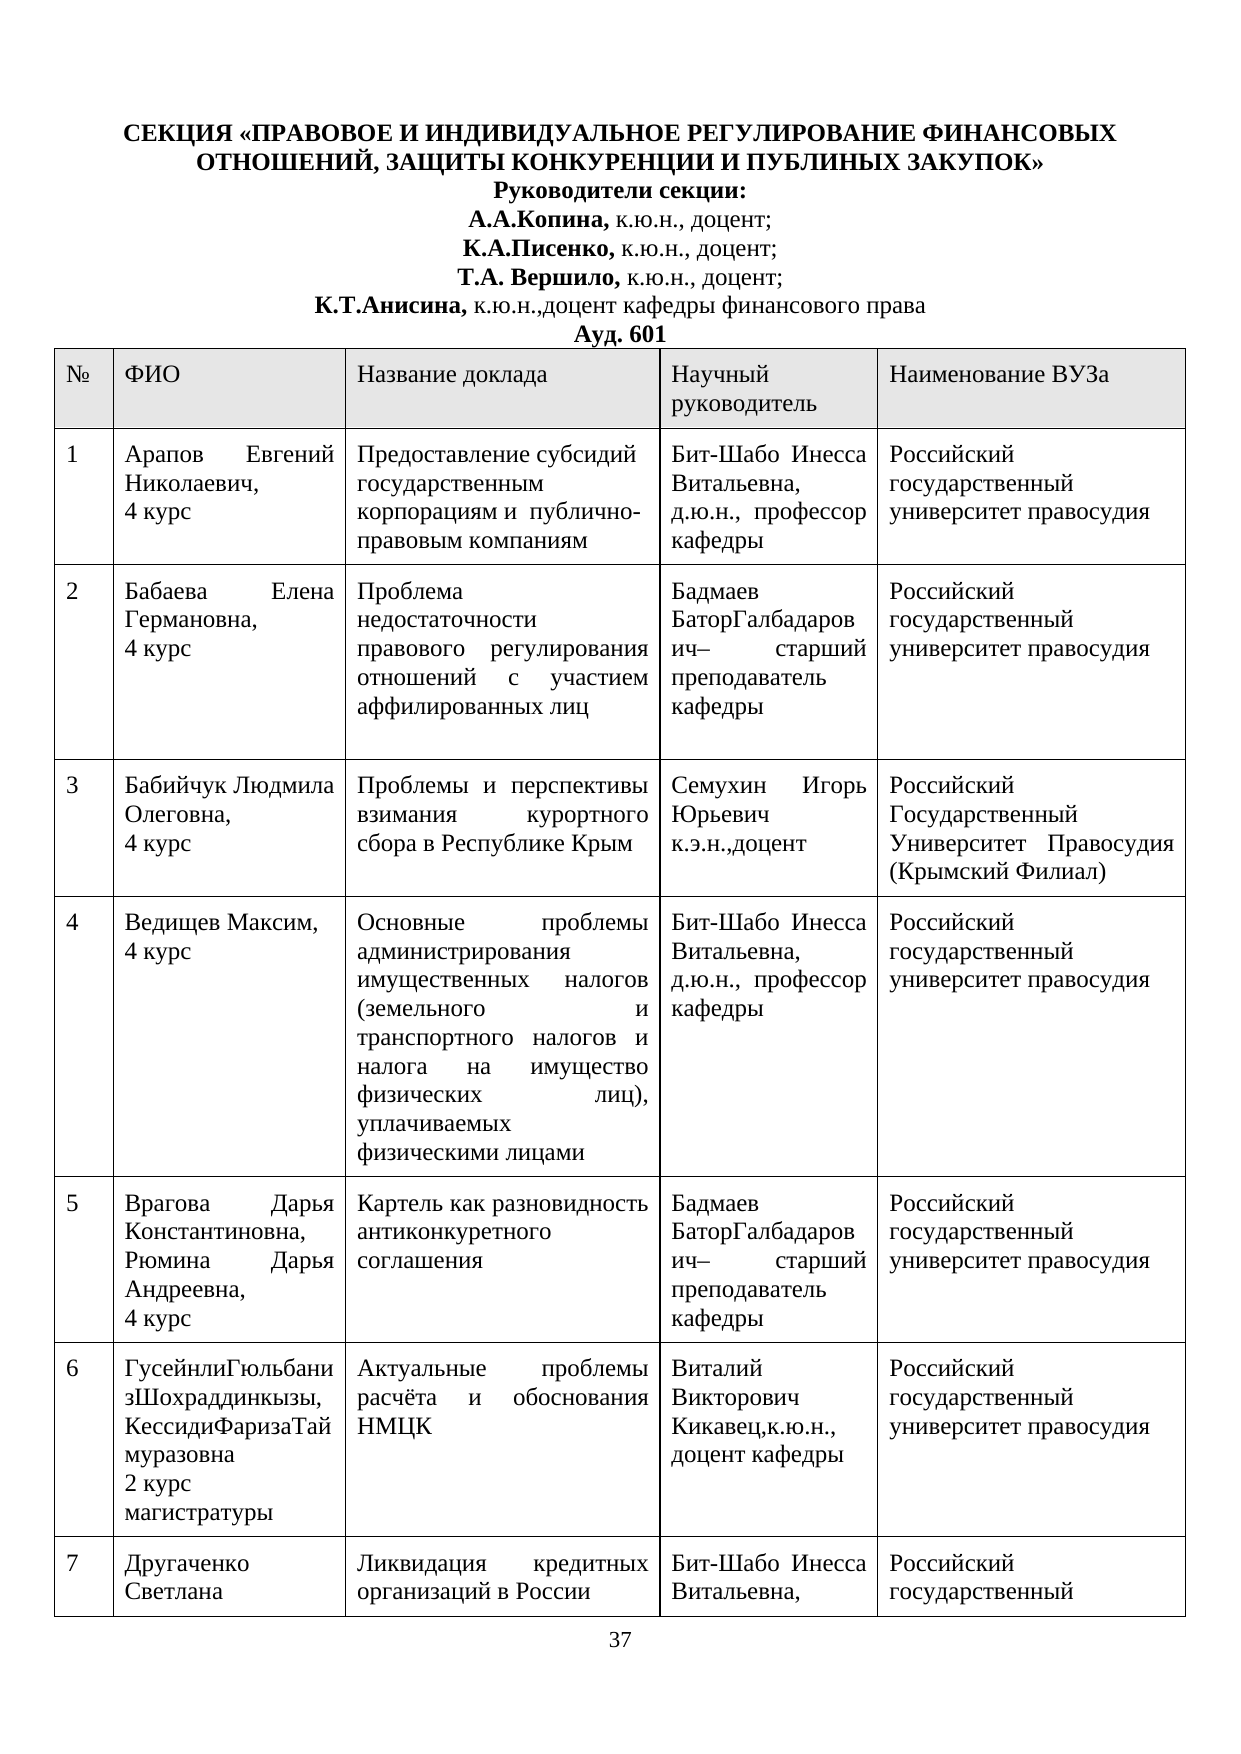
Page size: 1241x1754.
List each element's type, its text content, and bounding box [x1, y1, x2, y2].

table_cell 1 [55, 429, 113, 564]
table_cell Врагова Дарья Константиновна, Рюмина Дарья Андреевна, 4 курс [114, 1177, 345, 1342]
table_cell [114, 1537, 345, 1616]
table_cell Виталий Викторович Кикавец,к.ю.н., доцент кафедры [661, 1343, 877, 1536]
text Ауд. 601 [89, 319, 1152, 348]
table_cell Бабийчук Людмила Олеговна, 4 курс [114, 760, 345, 896]
table_cell Бабаева Елена Германовна, 4 курс [114, 565, 345, 759]
text СЕКЦИЯ «ПРАВОВОЕ И ИНДИВИДУАЛЬНОЕ РЕГУЛИРОВАНИЕ ФИНАНСОВЫХ ОТНОШЕНИЙ, ЗАЩИТЫ КОНКУРЕНЦИИ И ПУБЛИНЫХ ЗАКУПОК» [89, 118, 1152, 176]
table_cell Проблемы и перспективы взимания курортного сбора в Республике Крым [346, 760, 659, 896]
table_cell Предоставление субсидий государственным корпорациям и публично-правовым компаниям [346, 429, 659, 564]
table_cell Российский государственный университет правосудия [878, 429, 1185, 564]
table_cell Семухин Игорь Юрьевич к.э.н.,доцент [661, 760, 877, 896]
table_header № [55, 349, 113, 427]
table_cell ГусейнлиГюльбанизШохраддинкызы, КессидиФаризаТаймуразовна 2 курс магистратуры [114, 1343, 345, 1536]
table_cell Бадмаев БаторГалбадарович– старший преподаватель кафедры [661, 565, 877, 759]
table_cell Основные проблемы администрирования имущественных налогов (земельного и транспортного налогов и налога на имущество физических лиц), уплачиваемых физическими лицами [346, 897, 659, 1176]
table_cell Российский государственный университет правосудия [878, 1177, 1185, 1342]
table_cell Картель как разновидность антиконкуретного соглашения [346, 1177, 659, 1342]
table_cell Бадмаев БаторГалбадарович– старший преподаватель кафедры [661, 1177, 877, 1342]
table_cell Российский государственный университет правосудия [878, 565, 1185, 759]
text А.А.Копина, к.ю.н., доцент; [89, 204, 1152, 233]
text К.Т.Анисина, к.ю.н.,доцент кафедры финансового права [89, 291, 1152, 319]
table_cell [661, 1537, 877, 1616]
table_cell Арапов Евгений Николаевич, 4 курс [114, 429, 345, 564]
table_cell Бит-Шабо Инесса Витальевна, д.ю.н., профессор кафедры [661, 897, 877, 1176]
table_cell 4 [55, 897, 113, 1176]
table_cell 7 [55, 1537, 113, 1616]
table_cell Российский Государственный Университет Правосудия (Крымский Филиал) [878, 760, 1185, 896]
table_cell 5 [55, 1177, 113, 1342]
table_header ФИО [114, 349, 345, 427]
table_cell 3 [55, 760, 113, 896]
table_header Наименование ВУЗа [878, 349, 1185, 427]
text Руководители секции: [89, 176, 1152, 204]
table_cell Актуальные проблемы расчёта и обоснования НМЦК [346, 1343, 659, 1536]
table_cell Проблема недостаточности правового регулирования отношений с участием аффилированных лиц [346, 565, 659, 759]
table_cell Российский государственный университет правосудия [878, 1343, 1185, 1536]
table_cell Российский государственный университет правосудия [878, 897, 1185, 1176]
text К.А.Писенко, к.ю.н., доцент; [89, 233, 1152, 262]
table_cell Бит-Шабо Инесса Витальевна, д.ю.н., профессор кафедры [661, 429, 877, 564]
table_cell 6 [55, 1343, 113, 1536]
table_header Научный руководитель [661, 349, 877, 427]
table_cell 2 [55, 565, 113, 759]
table_header Название доклада [346, 349, 659, 427]
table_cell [878, 1537, 1185, 1616]
text Т.А. Вершило, к.ю.н., доцент; [89, 262, 1152, 291]
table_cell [346, 1537, 659, 1616]
table_cell Ведищев Максим, 4 курс [114, 897, 345, 1176]
